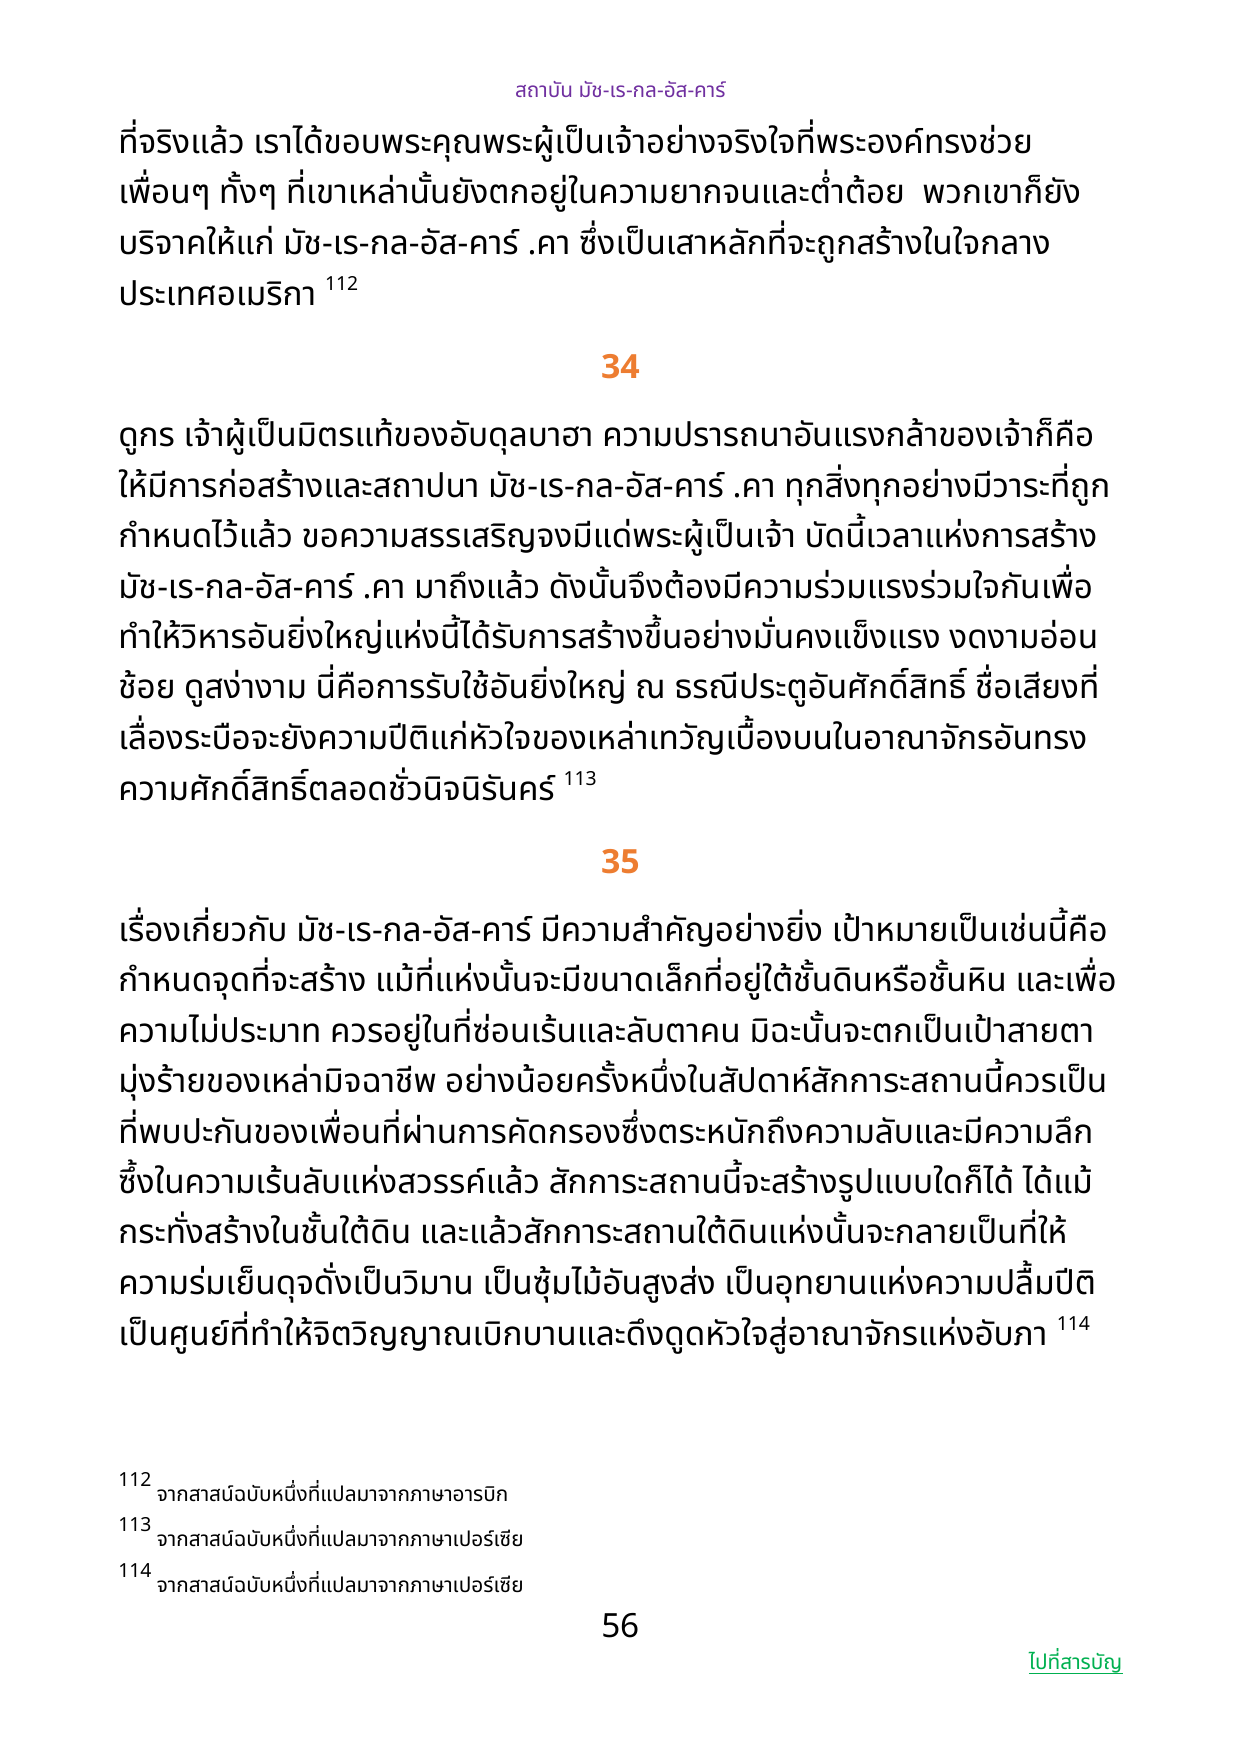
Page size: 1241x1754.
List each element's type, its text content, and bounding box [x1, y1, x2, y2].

text ดูกร เจ้าผู้เป็นมิตรแท้ของอับดุลบาฮา ความปรารถนาอันแรงกล้าของเจ้าก็คือให้มีการก่อสร้างและสถาปนา มัช-เร-กล-อัส-คาร์ .คา ทุกสิ่งทุกอย่างมีวาระที่ถูกกำหนดไว้แล้ว ขอความสรรเสริญจงมีแด่พระผู้เป็นเจ้า บัดนี้เวลาแห่งการสร้าง มัช-เร-กล-อัส-คาร์ .คา มาถึงแล้ว ดังนั้นจึงต้องมีความร่วมแรงร่วมใจกันเพื่อทำให้วิหารอันยิ่งใหญ่แห่งนี้ได้รับการสร้างขึ้นอย่างมั่นคงแข็งแรง งดงามอ่อนช้อย ดูสง่างาม นี่คือการรับใช้อันยิ่งใหญ่ ณ ธรณีประตูอันศักดิ์สิทธิ์ ชื่อเสียงที่เลื่องระบือจะยังความปีติแก่หัวใจของเหล่าเทวัญเบื้องบนในอาณาจักรอันทรงความศักดิ์สิทธิ์ตลอดชั่วนิจนิรันคร์ [118, 411, 1122, 815]
text ที่จริงแล้ว เราได้ขอบพระคุณพระผู้เป็นเจ้าอย่างจริงใจที่พระองค์ทรงช่วยเพื่อนๆ ทั้งๆ ที่เขาเหล่านั้นยังตกอยู่ในความยากจนและต่ำต้อย พวกเขาก็ยังบริจาคให้แก่ มัช-เร-กล-อัส-คาร์ .คา ซึ่งเป็นเสาหลักที่จะถูกสร้างในใจกลางประเทศอเมริกา [118, 118, 1122, 320]
text 34 [118, 343, 1122, 388]
text 35 [118, 838, 1122, 883]
text เรื่องเกี่ยวกับ มัช-เร-กล-อัส-คาร์ มีความสำคัญอย่างยิ่ง เป้าหมายเป็นเช่นนี้คือ กำหนดจุดที่จะสร้าง แม้ที่แห่งนั้นจะมีขนาดเล็กที่อยู่ใต้ชั้นดินหรือชั้นหิน และเพื่อความไม่ประมาท ควรอยู่ในที่ซ่อนเร้นและลับตาคน มิฉะนั้นจะตกเป็นเป้าสายตามุ่งร้ายของเหล่ามิจฉาชีพ อย่างน้อยครั้งหนึ่งในสัปดาห์สักการะสถานนี้ควรเป็นที่พบปะกันของเพื่อนที่ผ่านการคัดกรองซึ่งตระหนักถึงความลับและมีความลึกซึ้งในความเร้นลับแห่งสวรรค์แล้ว สักการะสถานนี้จะสร้างรูปแบบใดก็ได้ ได้แม้กระทั่งสร้างในชั้นใต้ดิน และแล้วสักการะสถานใต้ดินแห่งนั้นจะกลายเป็นที่ให้ความร่มเย็นดุจดั่งเป็นวิมาน เป็นซุ้มไม้อันสูงส่ง เป็นอุทยานแห่งความปลื้มปีติ เป็นศูนย์ที่ทำให้จิตวิญญาณเบิกบานและดึงดูดหัวใจสู่อาณาจักรแห่งอับภา [118, 906, 1122, 1360]
